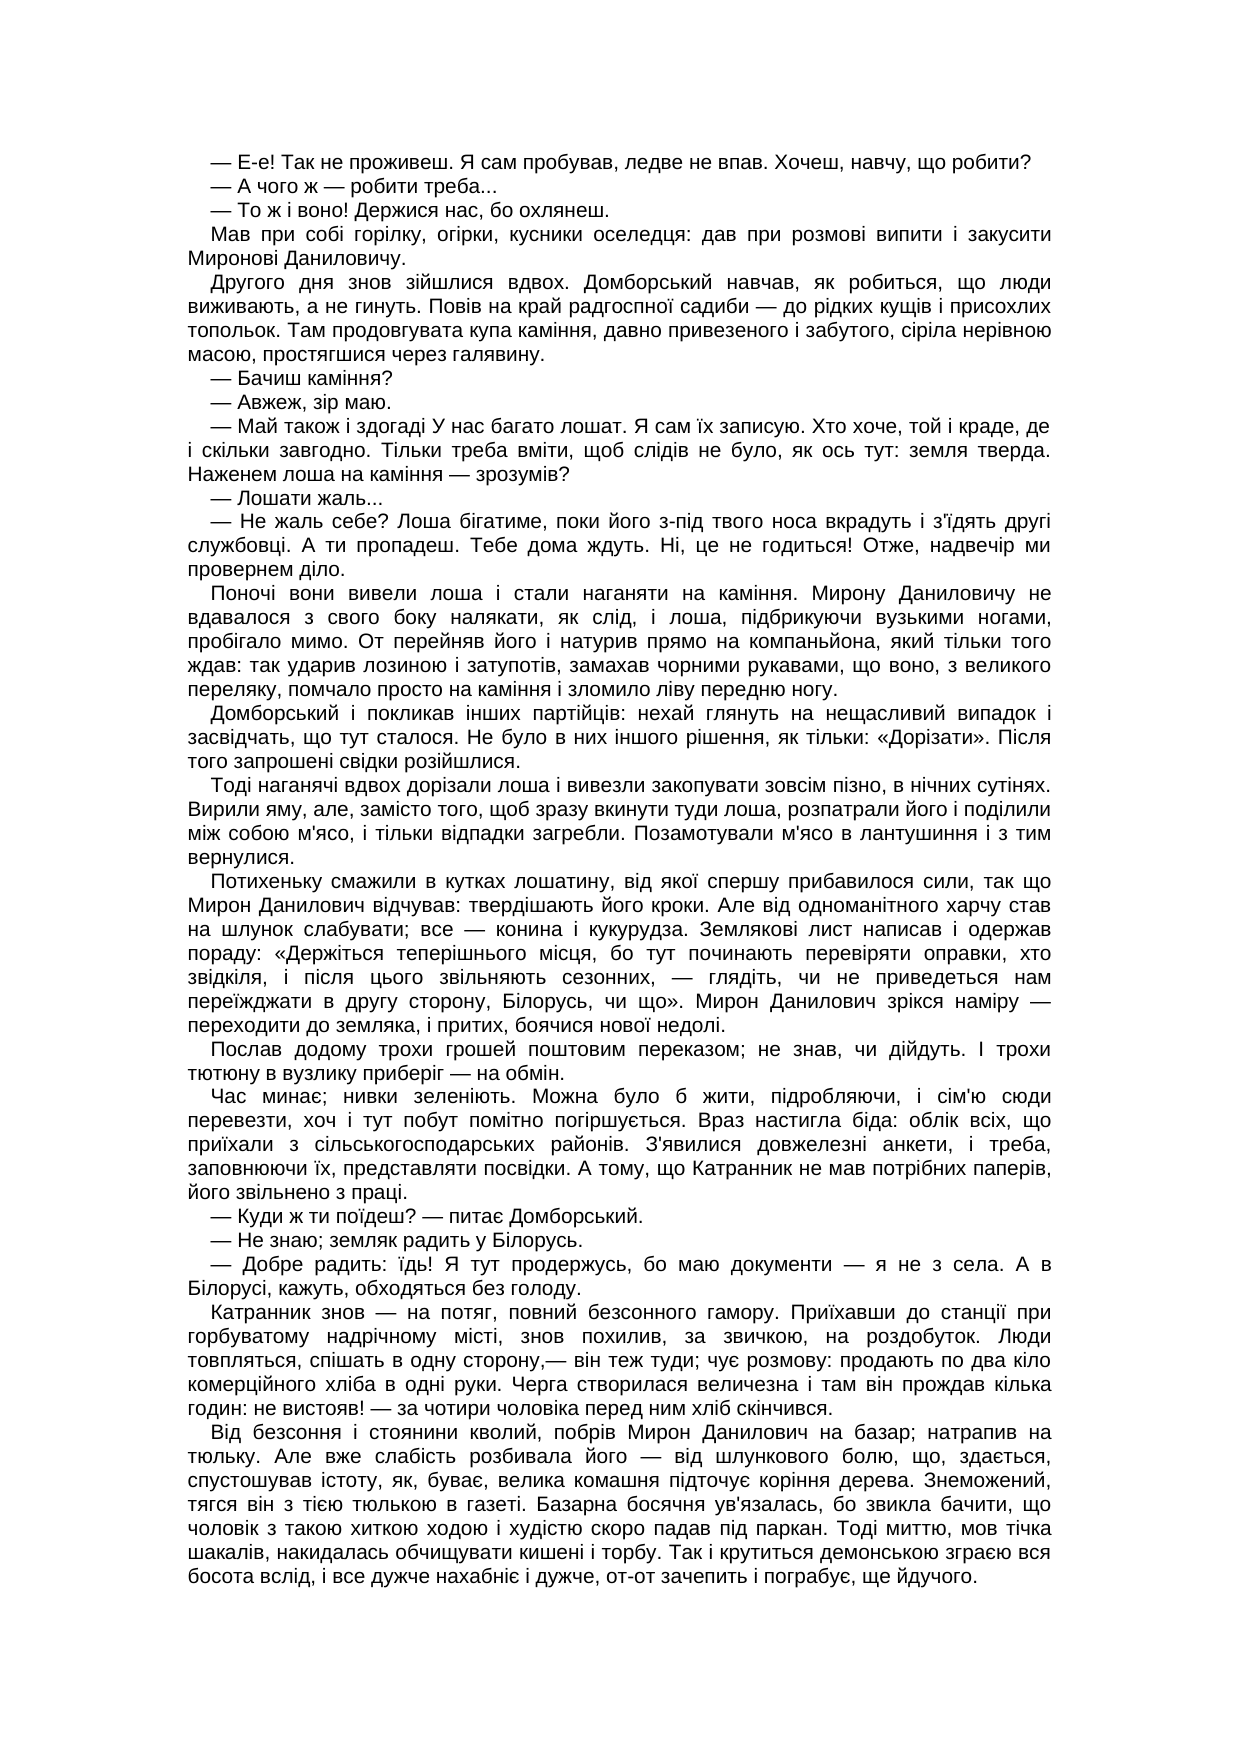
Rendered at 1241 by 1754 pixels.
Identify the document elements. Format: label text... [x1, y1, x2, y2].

text — Е-е! Так не проживеш. Я сам пробував, ледве не впав. Хочеш, навчу, що робити? [187, 150, 1053, 174]
text Послав додому трохи грошей поштовим переказом; не знав, чи дійдуть. І трохи тютюну в вузлику приберіг — на обмін. [187, 1036, 1053, 1084]
text Час минає; нивки зеленіють. Можна було б жити, підробляючи, і сім'ю сюди перевезти, хоч і тут побут помітно погіршується. Враз настигла біда: облік всіх, що приїхали з сільськогосподарських районів. З'явилися довжелезні анкети, і треба, заповнюючи їх, представляти посвідки. А тому, що Катранник не мав потрібних паперів, його звільнено з праці. [187, 1084, 1053, 1204]
text Катранник знов — на потяг, повний безсонного гамору. Приїхавши до станції при горбуватому надрічному місті, знов похилив, за звичкою, на роздобуток. Люди товпляться, спішать в одну сторону,— він теж туди; чує розмову: продають по два кіло комерційного хліба в одні руки. Черга створилася величезна і там він прождав кілька годин: не вистояв! — за чотири чоловіка перед ним хліб скінчився. [187, 1300, 1053, 1420]
text Від безсоння і стоянини кволий, побрів Мирон Данилович на базар; натрапив на тюльку. Але вже слабість розбивала його — від шлункового болю, що, здається, спустошував істоту, як, буває, велика комашня підточує коріння дерева. Знеможений, тягся він з тією тюлькою в газеті. Базарна босячня ув'язалась, бо звикла бачити, що чоловік з такою хиткою ходою і худістю скоро падав під паркан. Тоді миттю, мов тічка шакалів, накидалась обчищувати кишені і торбу. Так і крутиться демонською зграєю вся босота вслід, і все дужче нахабніє і дужче, от-от зачепить і пограбує, ще йдучого. [187, 1420, 1053, 1587]
text — Куди ж ти поїдеш? — питає Домборський. [187, 1204, 1053, 1228]
text — Добре радить: їдь! Я тут продержусь, бо маю документи — я не з села. А в Білорусі, кажуть, обходяться без голоду. [187, 1252, 1053, 1300]
text — Бачиш каміння? [187, 366, 1053, 389]
text Другого дня знов зійшлися вдвох. Домборський навчав, як робиться, що люди виживають, а не гинуть. Повів на край радгоспної садиби — до рідких кущів і присохлих топольок. Там продовгувата купа каміння, давно привезеного і забутого, сіріла нерівною масою, простягшися через галявину. [187, 270, 1053, 366]
text Тоді наганячі вдвох дорізали лоша і вивезли закопувати зовсім пізно, в нічних сутінях. Вирили яму, але, замісто того, щоб зразу вкинути туди лоша, розпатрали його і поділили між собою м'ясо, і тільки відпадки загребли. Позамотували м'ясо в лантушиння і з тим вернулися. [187, 773, 1053, 869]
text — Не жаль себе? Лоша бігатиме, поки його з-під твого носа вкрадуть і з'їдять другі службовці. А ти пропадеш. Тебе дома ждуть. Ні, це не годиться! Отже, надвечір ми провернем діло. [187, 509, 1053, 581]
text — То ж і воно! Держися нас, бо охлянеш. [187, 198, 1053, 222]
text — Авжеж, зір маю. [187, 389, 1053, 413]
text — Не знаю; земляк радить у Білорусь. [187, 1228, 1053, 1252]
text — А чого ж — робити треба... [187, 174, 1053, 198]
text Поночі вони вивели лоша і стали наганяти на каміння. Мирону Даниловичу не вдавалося з свого боку налякати, як слід, і лоша, підбрикуючи вузькими ногами, пробігало мимо. От перейняв його і натурив прямо на компаньйона, який тільки того ждав: так ударив лозиною і затупотів, замахав чорними рукавами, що воно, з великого переляку, помчало просто на каміння і зломило ліву передню ногу. [187, 581, 1053, 701]
text Мав при собі горілку, огірки, кусники оселедця: дав при розмові випити і закусити Миронові Даниловичу. [187, 222, 1053, 270]
text — Май також і здогаді У нас багато лошат. Я сам їх записую. Хто хоче, той і краде, де і скільки завгодно. Тільки треба вміти, щоб слідів не було, як ось тут: земля тверда. Наженем лоша на каміння — зрозумів? [187, 413, 1053, 485]
text Домборський і покликав інших партійців: нехай глянуть на нещасливий випадок і засвідчать, що тут сталося. Не було в них іншого рішення, як тільки: «Дорізати». Після того запрошені свідки розійшлися. [187, 701, 1053, 773]
text — Лошати жаль... [187, 485, 1053, 509]
text Потихеньку смажили в кутках лошатину, від якої спершу прибавилося сили, так що Мирон Данилович відчував: твердішають його кроки. Але від одноманітного харчу став на шлунок слабувати; все — конина і кукурудза. Землякові лист написав і одержав пораду: «Держіться теперішнього місця, бо тут починають перевіряти оправки, хто звідкіля, і після цього звільняють сезонних, — глядіть, чи не приведеться нам переїжджати в другу сторону, Білорусь, чи що». Мирон Данилович зрікся наміру — переходити до земляка, і притих, боячися нової недолі. [187, 869, 1053, 1036]
